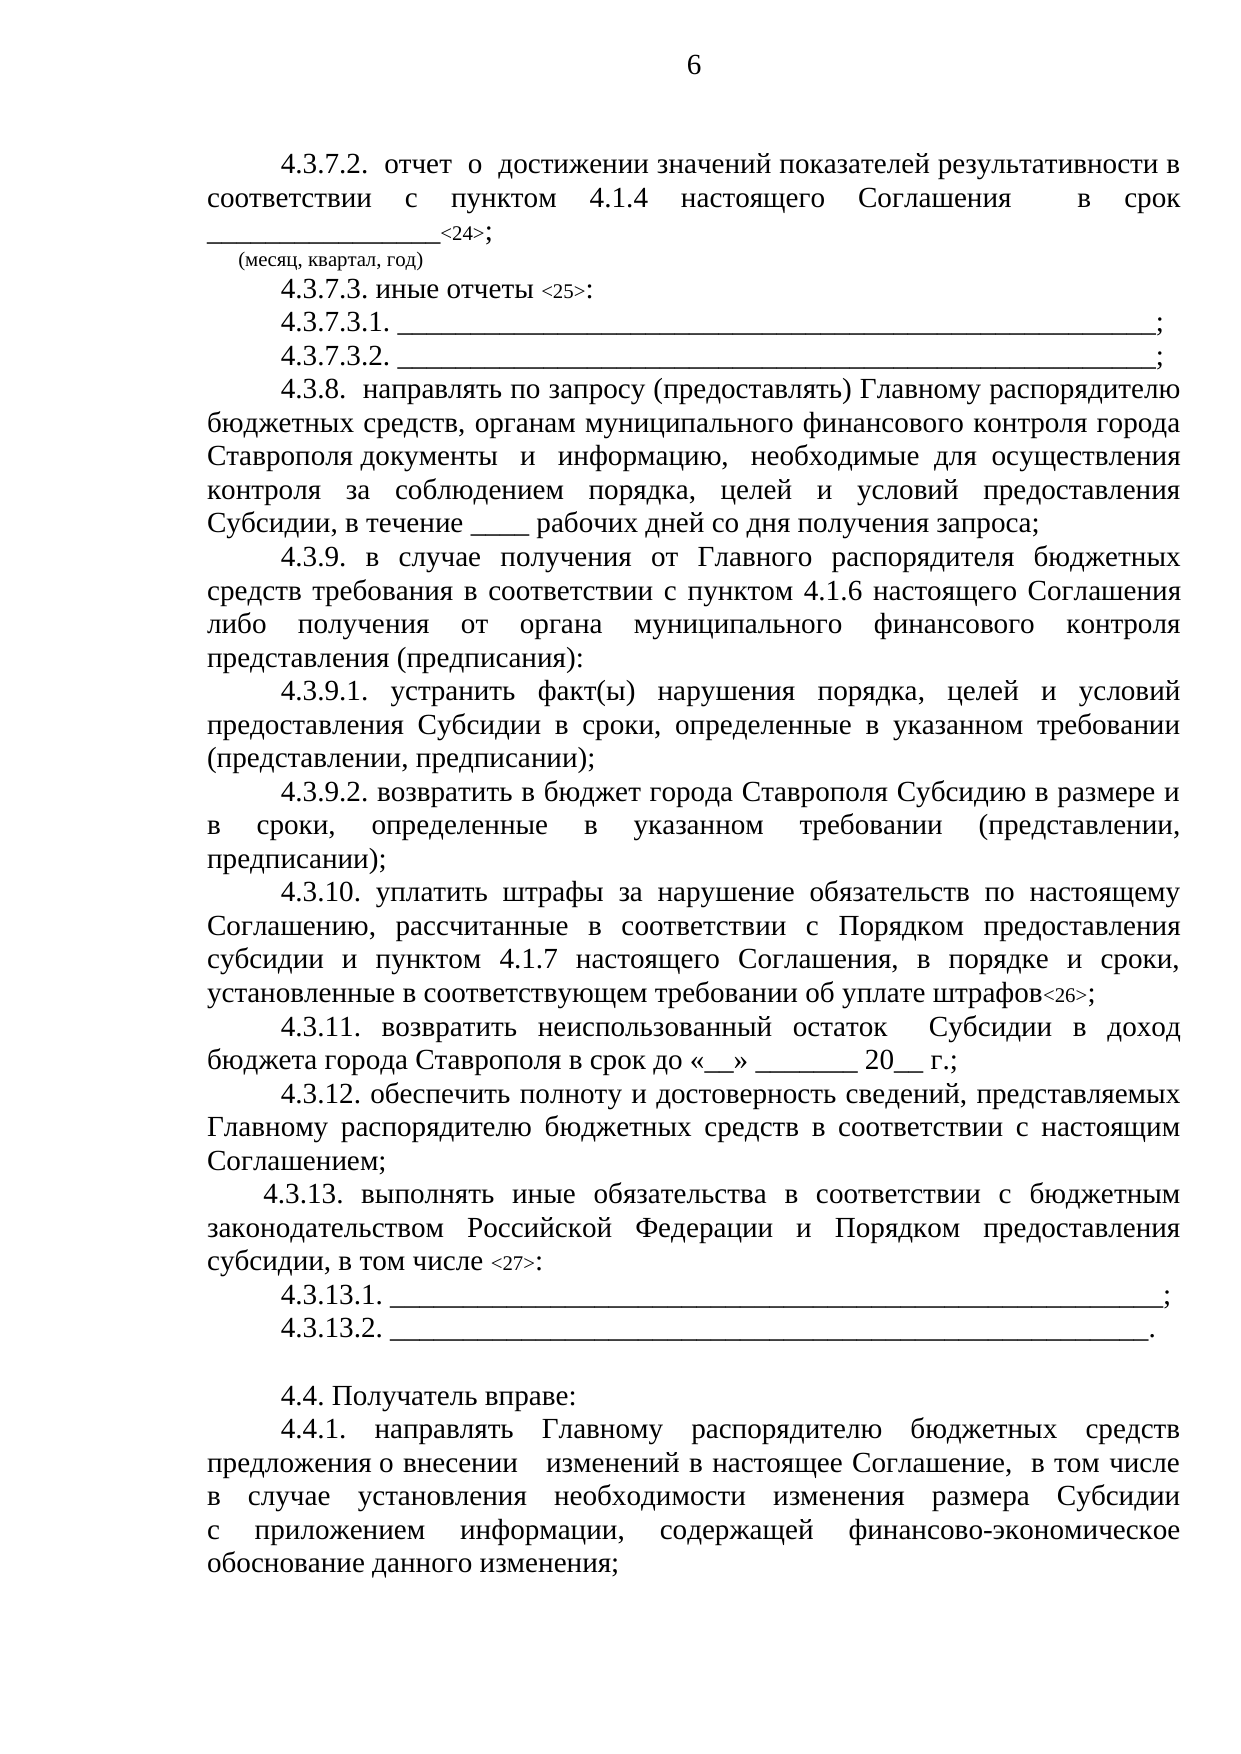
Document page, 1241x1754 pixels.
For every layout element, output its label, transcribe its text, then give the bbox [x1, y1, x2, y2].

text 4.3.12. обеспечить полноту и достоверность сведений, представляемых Главному распорядителю бюджетных средств в соответствии с настоящим Соглашением; [207, 1076, 1181, 1176]
text 4.3.7.3.1. ____________________________________________________; [207, 304, 1181, 338]
text 4.3.11. возвратить неиспользованный остаток Субсидии в доход бюджета города Ставрополя в срок до «__» _______ 20__ г.; [207, 1009, 1181, 1076]
text 4.3.13.2. ____________________________________________________. [207, 1311, 1181, 1344]
text 4.3.7.2. отчет о достижении значений показателей результативности в соответствии с пунктом 4.1.4 настоящего Соглашения в срок ________________<24>; [207, 146, 1181, 247]
text 4.3.13.1. _____________________________________________________; [207, 1277, 1181, 1311]
text 4.3.8. направлять по запросу (предоставлять) Главному распорядителю бюджетных средств, органам муниципального финансового контроля города Ставрополя документы и информацию, необходимые для осуществления контроля за соблюдением порядка, целей и условий предоставления Субсидии, в течение ____ рабочих дней со дня получения запроса; [207, 371, 1181, 539]
text 4.3.7.3. иные отчеты <25>: [207, 271, 1181, 304]
text 4.4.1. направлять Главному распорядителю бюджетных средств предложения о внесении изменений в настоящее Соглашение, в том числе в случае установления необходимости изменения размера Субсидии с приложением информации, содержащей финансово-экономическое обоснование данного изменения; [207, 1411, 1181, 1579]
text 4.3.9.2. возвратить в бюджет города Ставрополя Субсидию в размере и в сроки, определенные в указанном требовании (представлении, предписании); [207, 774, 1181, 874]
text 4.3.9. в случае получения от Главного распорядителя бюджетных средств требования в соответствии с пунктом 4.1.6 настоящего Соглашения либо получения от органа муниципального финансового контроля представления (предписания): [207, 539, 1181, 673]
text 4.3.13. выполнять иные обязательства в соответствии с бюджетным законодательством Российской Федерации и Порядком предоставления субсидии, в том числе <27>: [207, 1176, 1181, 1277]
text 4.3.10. уплатить штрафы за нарушение обязательств по настоящему Соглашению, рассчитанные в соответствии с Порядком предоставления субсидии и пунктом 4.1.7 настоящего Соглашения, в порядке и сроки, установленные в соответствующем требовании об уплате штрафов<26>; [207, 874, 1181, 1009]
text 4.3.7.3.2. ____________________________________________________; [207, 338, 1181, 371]
text 4.4. Получатель вправе: [207, 1378, 1181, 1411]
text (месяц, квартал, год) [207, 247, 1181, 271]
text 4.3.9.1. устранить факт(ы) нарушения порядка, целей и условий предоставления Субсидии в сроки, определенные в указанном требовании (представлении, предписании); [207, 673, 1181, 774]
